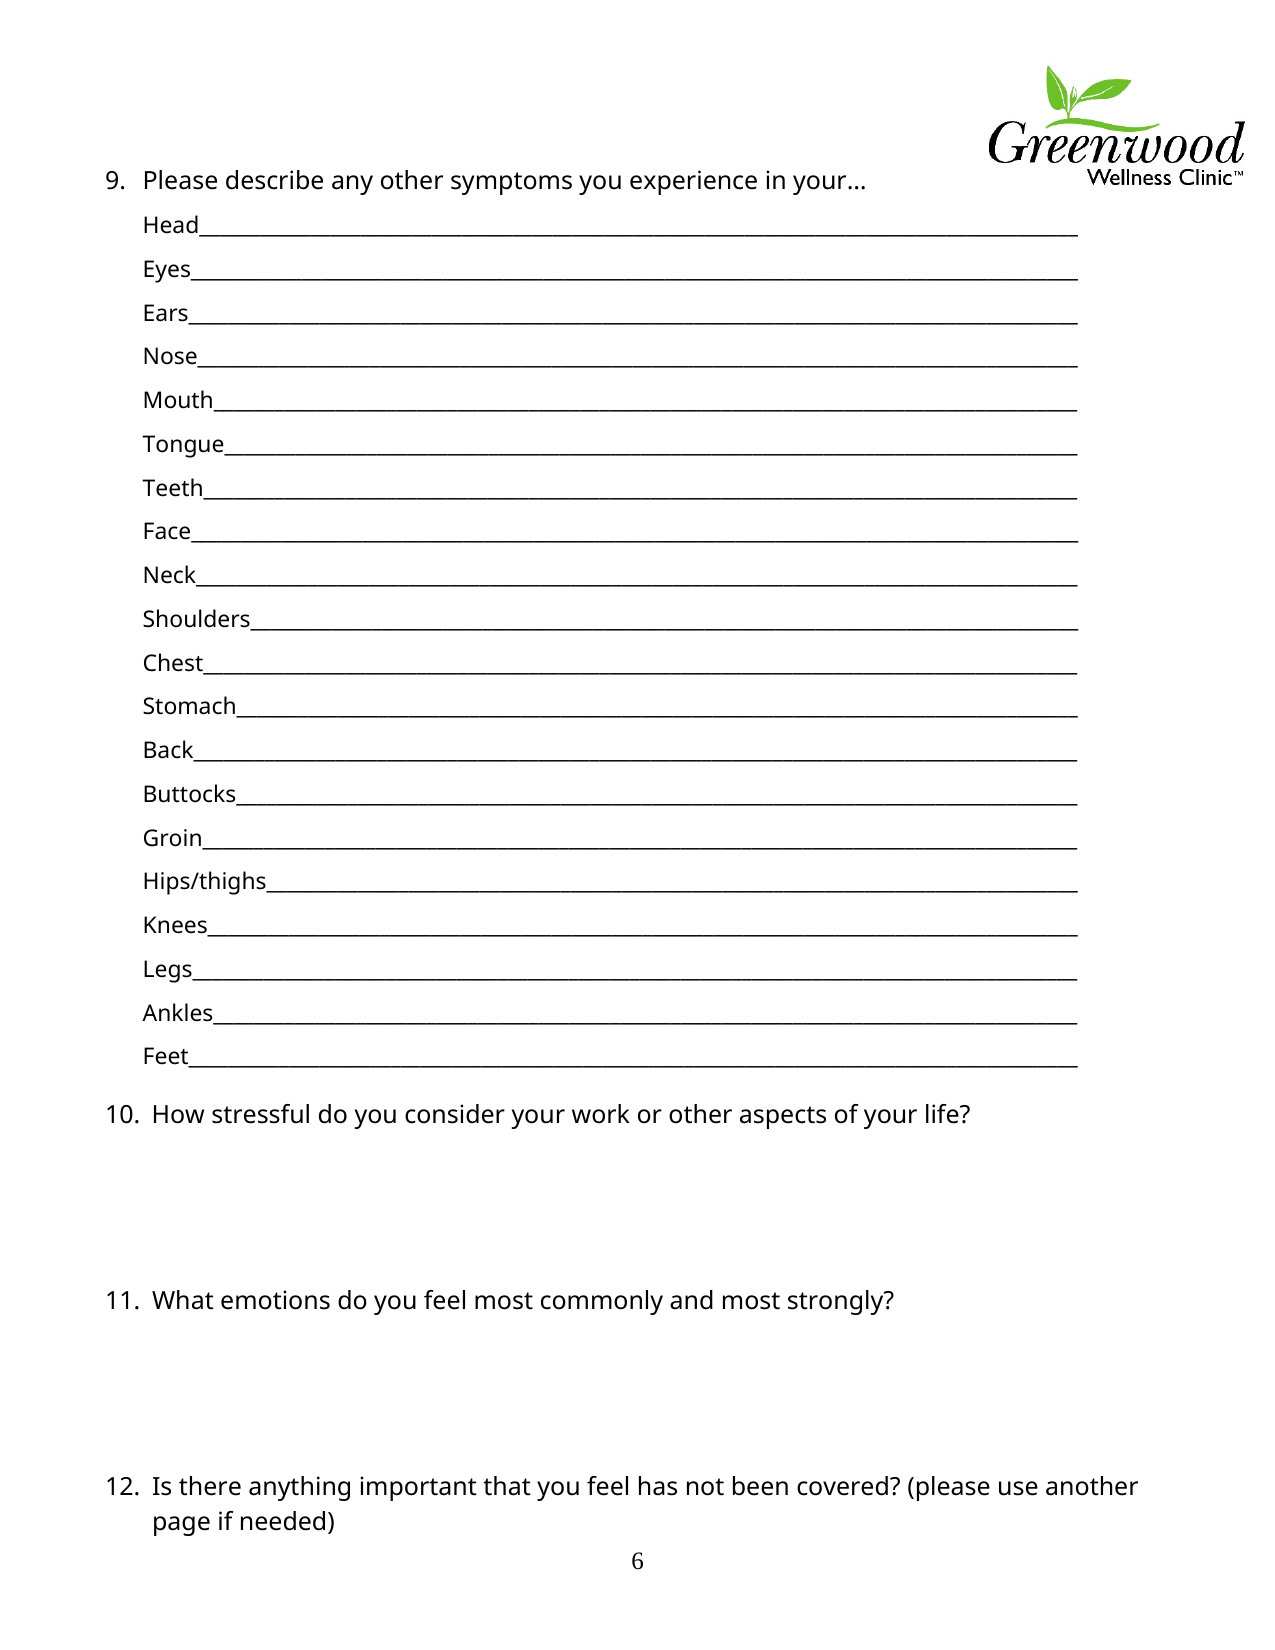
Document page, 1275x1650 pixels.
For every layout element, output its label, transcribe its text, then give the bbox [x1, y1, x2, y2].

text Groin [142, 822, 1170, 853]
list Please describe any other symptoms you experience in your… [105, 162, 981, 197]
list Is there anything important that you feel has not been covered? (please use another page if needed) [105, 1469, 1170, 1537]
text Ankles [142, 997, 1170, 1028]
text Mouth [142, 384, 1170, 415]
text Neck [142, 559, 1170, 590]
text Legs [142, 953, 1170, 984]
text Head [142, 209, 1170, 240]
list How stressful do you consider your work or other aspects of your life? [105, 1097, 1170, 1131]
text Shoulders [142, 603, 1170, 634]
text Buttocks [142, 778, 1170, 809]
picture [981, 56, 1247, 197]
text Chest [142, 647, 1170, 678]
text Tongue [142, 428, 1170, 459]
text Stomach [142, 690, 1170, 722]
text Feet [142, 1040, 1170, 1072]
text Hips/thighs [142, 865, 1170, 897]
text Face [142, 515, 1170, 547]
text Back [142, 734, 1170, 765]
text Eyes [142, 253, 1170, 284]
list What emotions do you feel most commonly and most strongly? [105, 1283, 1170, 1317]
text Teeth [142, 472, 1170, 503]
text Ears [142, 297, 1170, 328]
text Knees [142, 909, 1170, 940]
text Nose [142, 340, 1170, 372]
